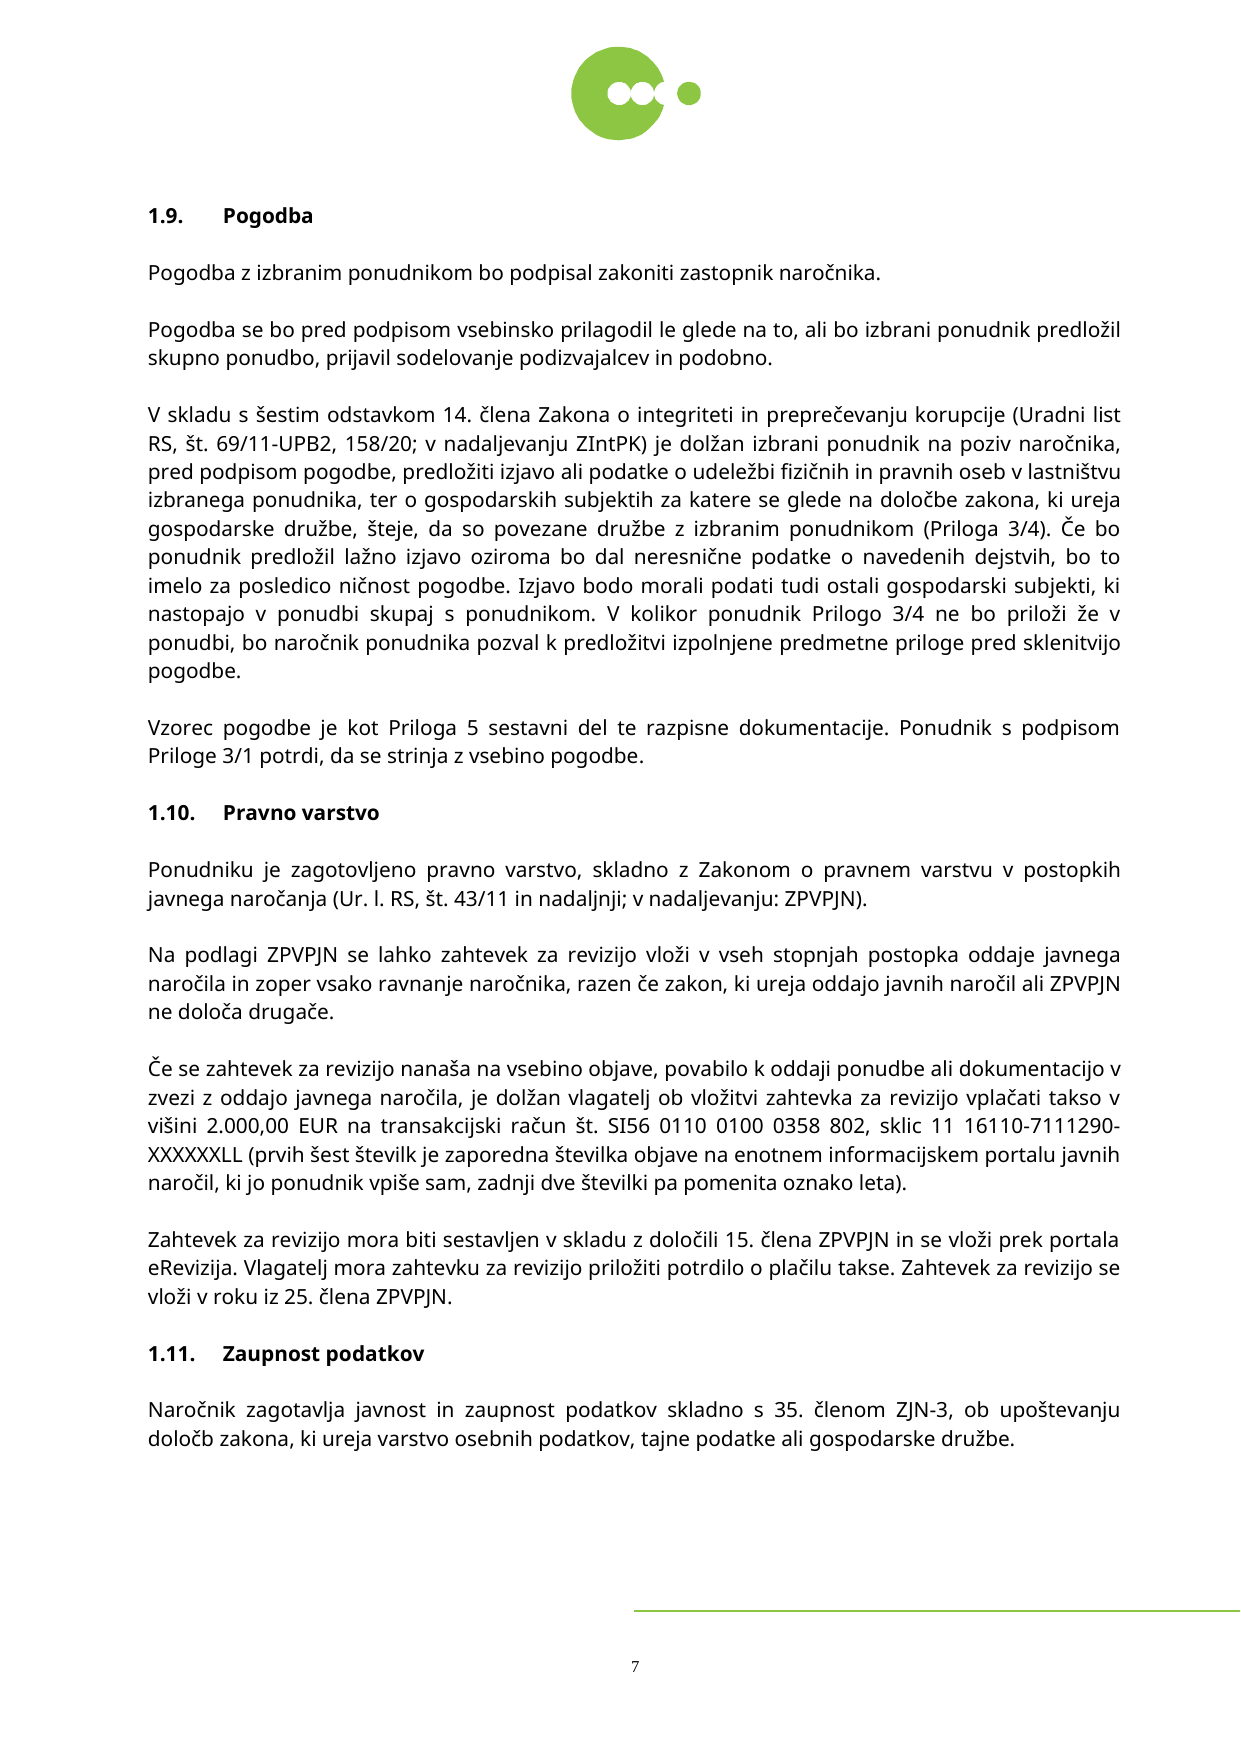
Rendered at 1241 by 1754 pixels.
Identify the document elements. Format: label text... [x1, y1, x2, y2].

text Na podlagi ZPVPJN se lahko zahtevek za revizijo vloži v vseh stopnjah postopka oddaje javnega naročila in zoper vsako ravnanje naročnika, razen če zakon, ki ureja oddajo javnih naročil ali ZPVPJN ne določa drugače. [148, 941, 1122, 1026]
list Pogodba [148, 201, 1122, 230]
text Zahtevek za revizijo mora biti sestavljen v skladu z določili 15. člena ZPVPJN in se vloži prek portala eRevizija. Vlagatelj mora zahtevku za revizijo priložiti potrdilo o plačilu takse. Zahtevek za revizijo se vloži v roku iz 25. člena ZPVPJN. [148, 1225, 1122, 1310]
list Zaupnost podatkov [148, 1339, 1122, 1367]
text Pogodba z izbranim ponudnikom bo podpisal zakoniti zastopnik naročnika. [148, 258, 1122, 287]
list Pravno varstvo [148, 798, 1122, 827]
text Pogodba se bo pred podpisom vsebinsko prilagodil le glede na to, ali bo izbrani ponudnik predložil skupno ponudbo, prijavil sodelovanje podizvajalcev in podobno. [148, 315, 1122, 372]
text Naročnik zagotavlja javnost in zaupnost podatkov skladno s 35. členom ZJN-3, ob upoštevanju določb zakona, ki ureja varstvo osebnih podatkov, tajne podatke ali gospodarske družbe. [148, 1396, 1122, 1452]
text Če se zahtevek za revizijo nanaša na vsebino objave, povabilo k oddaji ponudbe ali dokumentacijo v zvezi z oddajo javnega naročila, je dolžan vlagatelj ob vložitvi zahtevka za revizijo vplačati takso v višini 2.000,00 EUR na transakcijski račun št. SI56 0110 0100 0358 802, sklic 11 16110-7111290-XXXXXXLL (prvih šest številk je zaporedna številka objave na enotnem informacijskem portalu javnih naročil, ki jo ponudnik vpiše sam, zadnji dve številki pa pomenita oznako leta). [148, 1054, 1122, 1197]
text Vzorec pogodbe je kot Priloga 5 sestavni del te razpisne dokumentacije. Ponudnik s podpisom Priloge 3/1 potrdi, da se strinja z vsebino pogodbe. [148, 713, 1122, 770]
text Ponudniku je zagotovljeno pravno varstvo, skladno z Zakonom o pravnem varstvu v postopkih javnega naročanja (Ur. l. RS, št. 43/11 in nadaljnji; v nadaljevanju: ZPVPJN). [148, 855, 1122, 912]
text V skladu s šestim odstavkom 14. člena Zakona o integriteti in preprečevanju korupcije (Uradni list RS, št. 69/11-UPB2, 158/20; v nadaljevanju ZIntPK) je dolžan izbrani ponudnik na poziv naročnika, pred podpisom pogodbe, predložiti izjavo ali podatke o udeležbi fizičnih in pravnih oseb v lastništvu izbranega ponudnika, ter o gospodarskih subjektih za katere se glede na določbe zakona, ki ureja gospodarske družbe, šteje, da so povezane družbe z izbranim ponudnikom (Priloga 3/4). Če bo ponudnik predložil lažno izjavo oziroma bo dal neresnične podatke o navedenih dejstvih, bo to imelo za posledico ničnost pogodbe. Izjavo bodo morali podati tudi ostali gospodarski subjekti, ki nastopajo v ponudbi skupaj s ponudnikom. V kolikor ponudnik Prilogo 3/4 ne bo priloži že v ponudbi, bo naročnik ponudnika pozval k predložitvi izpolnjene predmetne priloge pred sklenitvijo pogodbe. [148, 400, 1122, 685]
